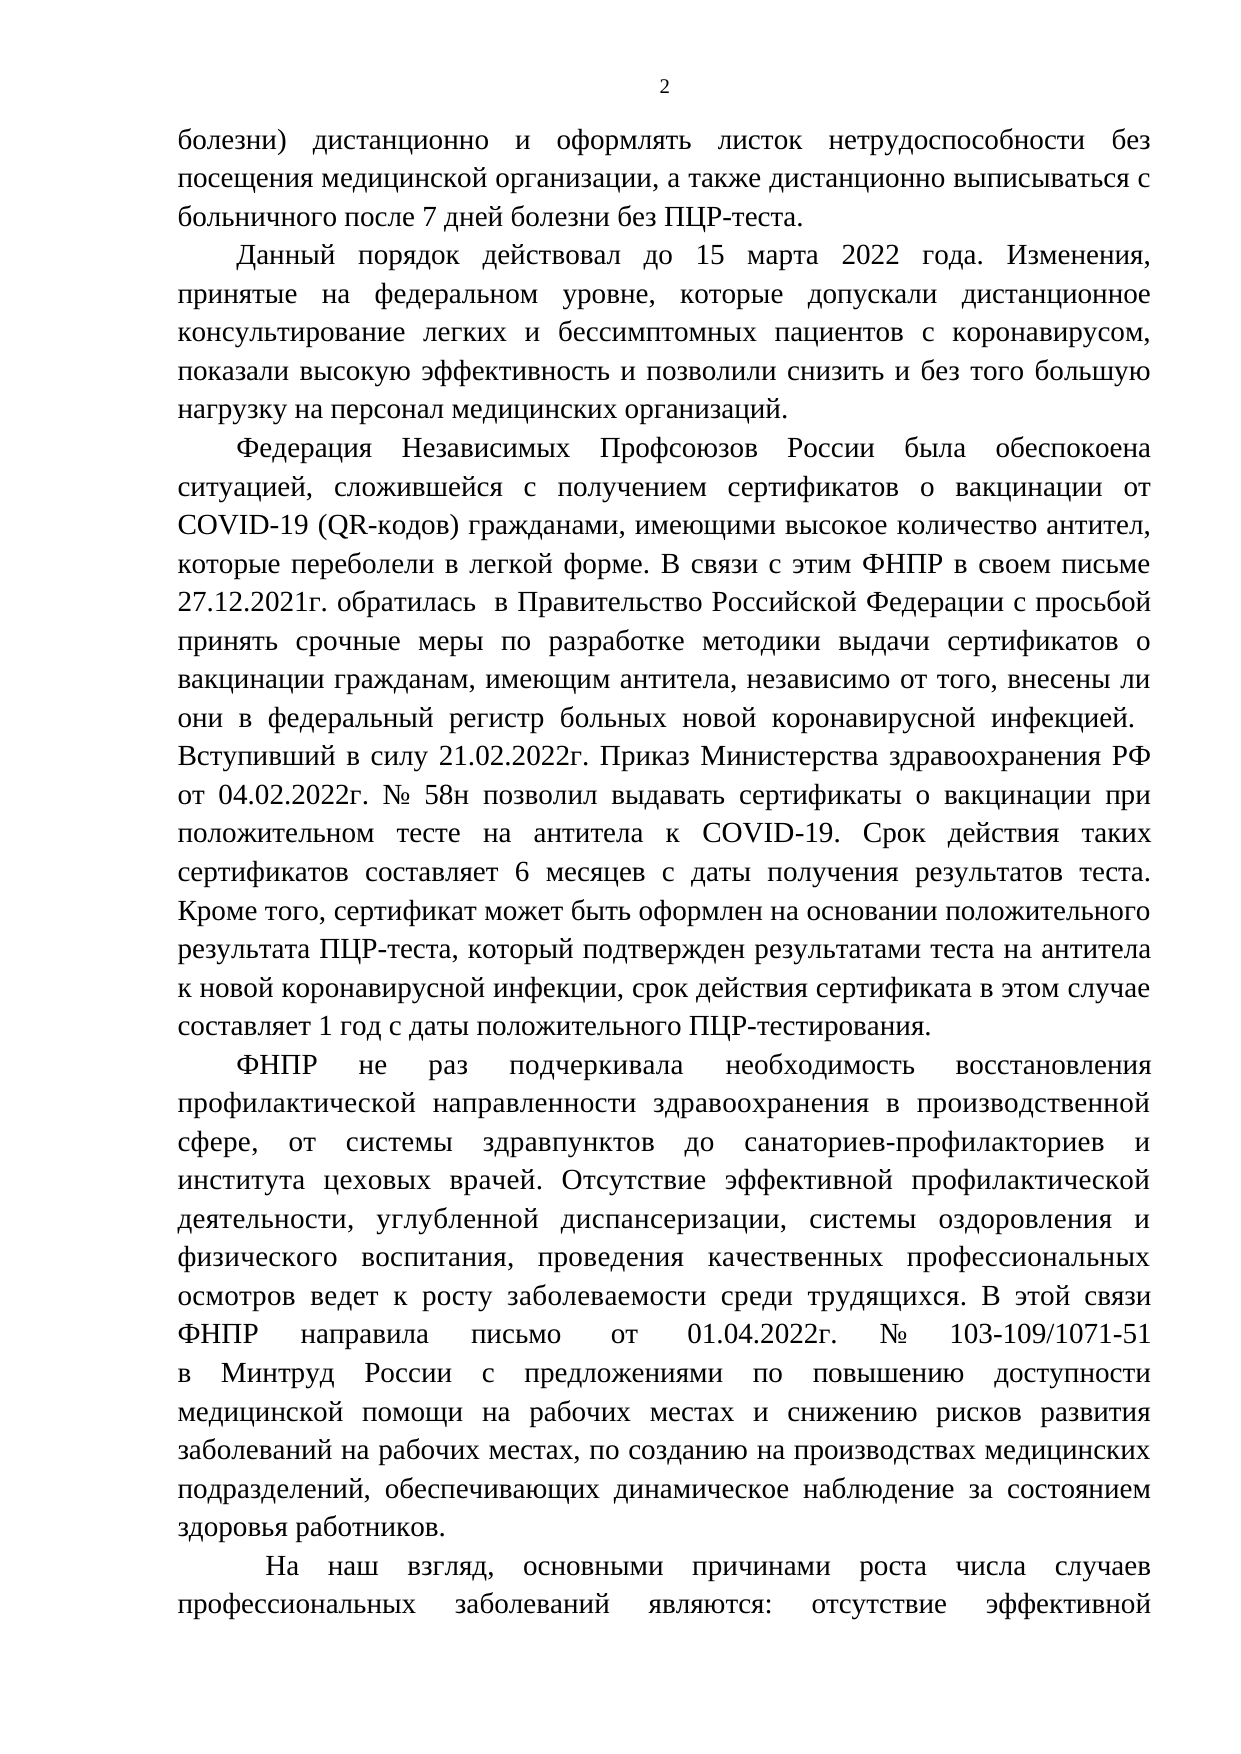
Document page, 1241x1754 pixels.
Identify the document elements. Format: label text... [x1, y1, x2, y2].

text ФНПР не раз подчеркивала необходимость восстановления профилактической направленности здравоохранения в производственной сфере, от системы здравпунктов до санаториев-профилакториев и института цеховых врачей. Отсутствие эффективной профилактической деятельности, углубленной диспансеризации, системы оздоровления и физического воспитания, проведения качественных профессиональных осмотров ведет к росту заболеваемости среди трудящихся. В этой связи ФНПР направила письмо от 01.04.2022г. № 103-109/1071-51 в Минтруд России с предложениями по повышению доступности медицинской помощи на рабочих местах и снижению рисков развития заболеваний на рабочих местах, по созданию на производствах медицинских подразделений, обеспечивающих динамическое наблюдение за состоянием здоровья работников. [177, 1273, 1152, 1543]
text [177, 122, 1152, 232]
text Данный порядок действовал до 15 марта 2022 года. Изменения, принятые на федеральном уровне, которые допускали дистанционное консультирование легких и бессимптомных пациентов с коронавирусом, показали высокую эффективность и позволили снизить и без того большую нагрузку на персонал медицинских организаций. [177, 237, 1152, 425]
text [177, 1548, 1152, 1620]
text Федерация Независимых Профсоюзов России была обеспокоена ситуацией, сложившейся с получением сертификатов о вакцинации от COVID-19 (QR-кодов) гражданами, имеющими высокое количество антител, которые переболели в легкой форме. В связи с этим ФНПР в своем письме 27.12.2021г. обратилась в Правительство Российской Федерации с просьбой принять срочные меры по разработке методики выдачи сертификатов о вакцинации гражданам, имеющим антитела, независимо от того, внесены ли они в федеральный регистр больных новой коронавирусной инфекцией. Вступивший в силу 21.02.2022г. Приказ Министерства здравоохранения РФ от 04.02.2022г. № 58н позволил выдавать сертификаты о вакцинации при положительном тесте на антитела к COVID-19. Срок действия таких сертификатов составляет 6 месяцев с даты получения результатов теста. Кроме того, сертификат может быть оформлен на основании положительного результата ПЦР-теста, который подтвержден результатами теста на антитела к новой коронавирусной инфекции, срок действия сертификата в этом случае составляет 1 год с даты положительного ПЦР-тестирования. [177, 430, 1152, 1042]
